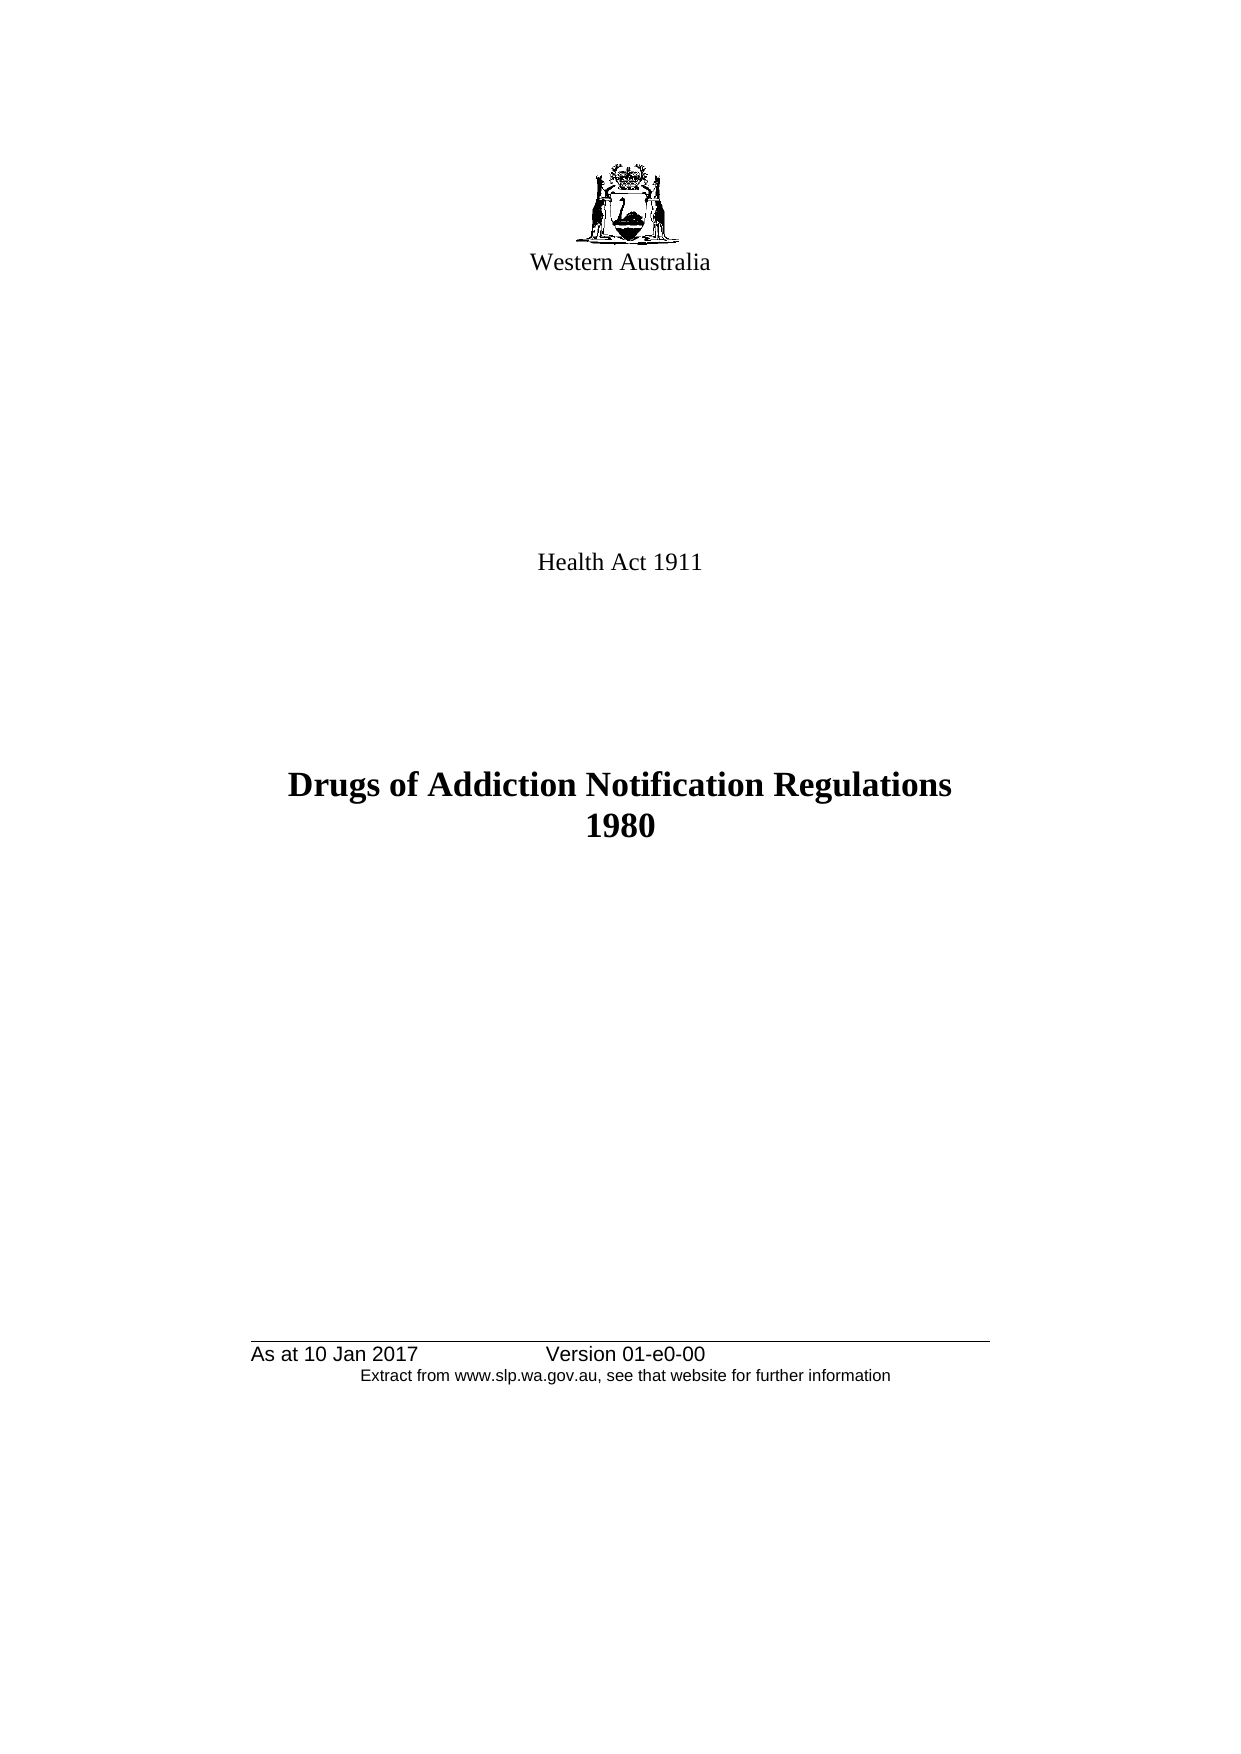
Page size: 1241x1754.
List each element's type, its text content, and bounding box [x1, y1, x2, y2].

text Western Australia [251, 247, 990, 276]
text Health Act 1911 [251, 547, 990, 576]
picture [575, 162, 679, 246]
text Drugs of Addiction Notification Regulations 1980 [251, 763, 990, 845]
